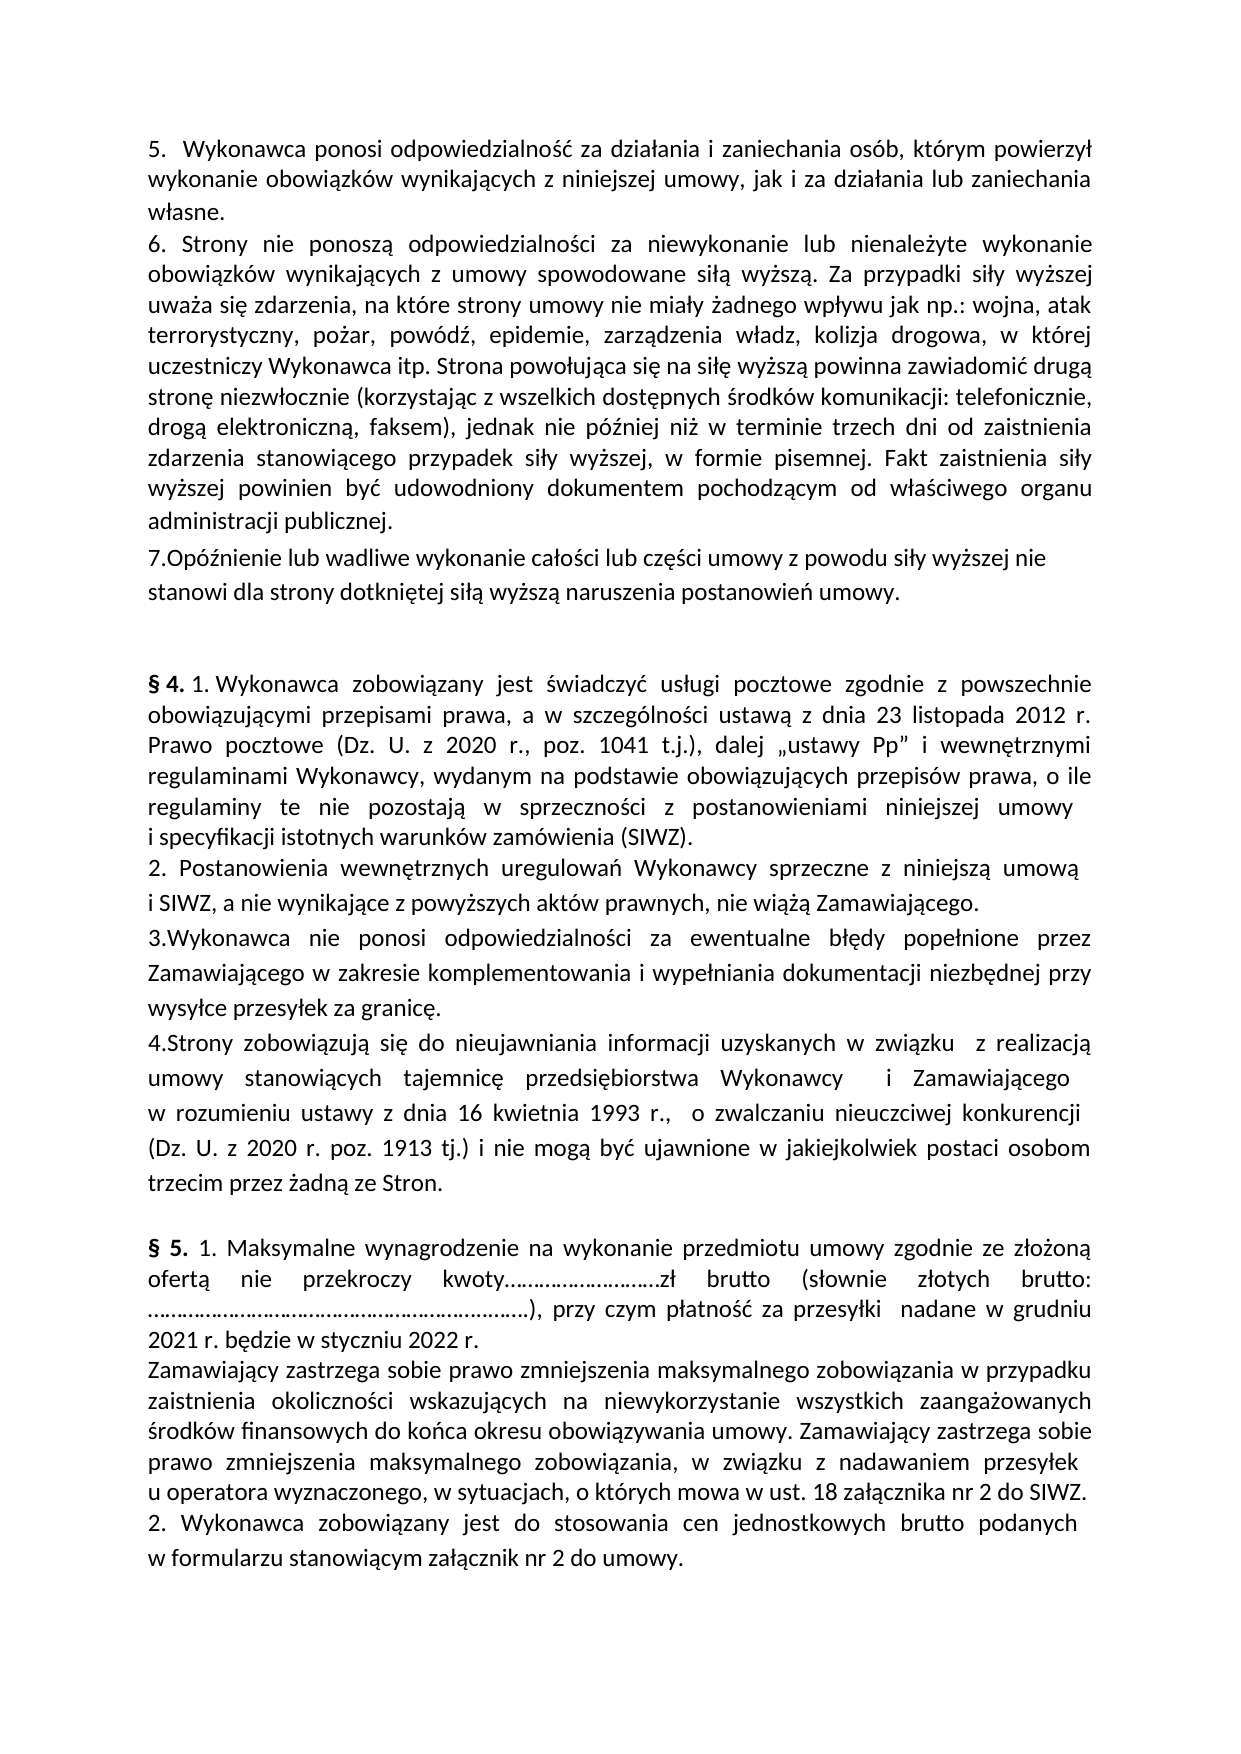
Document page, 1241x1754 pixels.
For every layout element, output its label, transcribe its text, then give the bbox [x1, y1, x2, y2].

list Postanowienia wewnętrznych uregulowań Wykonawcy sprzeczne z niniejszą umową i SIWZ, a nie wynikające z powyższych aktów prawnych, nie wiążą Zamawiającego. [148, 852, 1093, 917]
list Wykonawca nie ponosi odpowiedzialności za ewentualne błędy popełnione przez Zamawiającego w zakresie komplementowania i wypełniania dokumentacji niezbędnej przy wysyłce przesyłek za granicę. [148, 922, 1093, 1022]
text 7.Opóźnienie lub wadliwe wykonanie całości lub części umowy z powodu siły wyższej nie stanowi dla strony dotkniętej siłą wyższą naruszenia postanowień umowy. [148, 537, 1093, 608]
text § 5. 1. Maksymalne wynagrodzenie na wykonanie przedmiotu umowy zgodnie ze złożoną ofertą nie przekroczy kwoty………………………zł brutto (słownie złotych brutto: …………………………………………………..…….), przy czym płatność za przesyłki nadane w grudniu 2021 r. będzie w styczniu 2022 r. [148, 1232, 1093, 1354]
list Wykonawca zobowiązany jest do stosowania cen jednostkowych brutto podanych w formularzu stanowiącym załącznik nr 2 do umowy. [148, 1507, 1093, 1572]
list Strony zobowiązują się do nieujawniania informacji uzyskanych w związku z realizacją umowy stanowiących tajemnicę przedsiębiorstwa Wykonawcy i Zamawiającego w rozumieniu ustawy z dnia 16 kwietnia 1993 r., o zwalczaniu nieuczciwej konkurencji (Dz. U. z 2020 r. poz. 1913 tj.) i nie mogą być ujawnione w jakiejkolwiek postaci osobom trzecim przez żadną ze Stron. [148, 1027, 1093, 1197]
text Zamawiający zastrzega sobie prawo zmniejszenia maksymalnego zobowiązania w przypadku zaistnienia okoliczności wskazujących na niewykorzystanie wszystkich zaangażowanych środków finansowych do końca okresu obowiązywania umowy. Zamawiający zastrzega sobie prawo zmniejszenia maksymalnego zobowiązania, w związku z nadawaniem przesyłek u operatora wyznaczonego, w sytuacjach, o których mowa w ust. 18 załącznika nr 2 do SIWZ. [148, 1354, 1093, 1507]
text 5. Wykonawca ponosi odpowiedzialność za działania i zaniechania osób, którym powierzył wykonanie obowiązków wynikających z niniejszej umowy, jak i za działania lub zaniechania własne. [148, 133, 1093, 228]
text § 4. 1. Wykonawca zobowiązany jest świadczyć usługi pocztowe zgodnie z powszechnie obowiązującymi przepisami prawa, a w szczególności ustawą z dnia 23 listopada 2012 r. Prawo pocztowe (Dz. U. z 2020 r., poz. 1041 t.j.), dalej „ustawy Pp” i wewnętrznymi regulaminami Wykonawcy, wydanym na podstawie obowiązujących przepisów prawa, o ile regulaminy te nie pozostają w sprzeczności z postanowieniami niniejszej umowy i specyfikacji istotnych warunków zamówienia (SIWZ). [148, 669, 1093, 852]
text 6. Strony nie ponoszą odpowiedzialności za niewykonanie lub nienależyte wykonanie obowiązków wynikających z umowy spowodowane siłą wyższą. Za przypadki siły wyższej uważa się zdarzenia, na które strony umowy nie miały żadnego wpływu jak np.: wojna, atak terrorystyczny, pożar, powódź, epidemie, zarządzenia władz, kolizja drogowa, w której uczestniczy Wykonawca itp. Strona powołująca się na siłę wyższą powinna zawiadomić drugą stronę niezwłocznie (korzystając z wszelkich dostępnych środków komunikacji: telefonicznie, drogą elektroniczną, faksem), jednak nie później niż w terminie trzech dni od zaistnienia zdarzenia stanowiącego przypadek siły wyższej, w formie pisemnej. Fakt zaistnienia siły wyższej powinien być udowodniony dokumentem pochodzącym od właściwego organu administracji publicznej. [148, 228, 1093, 537]
